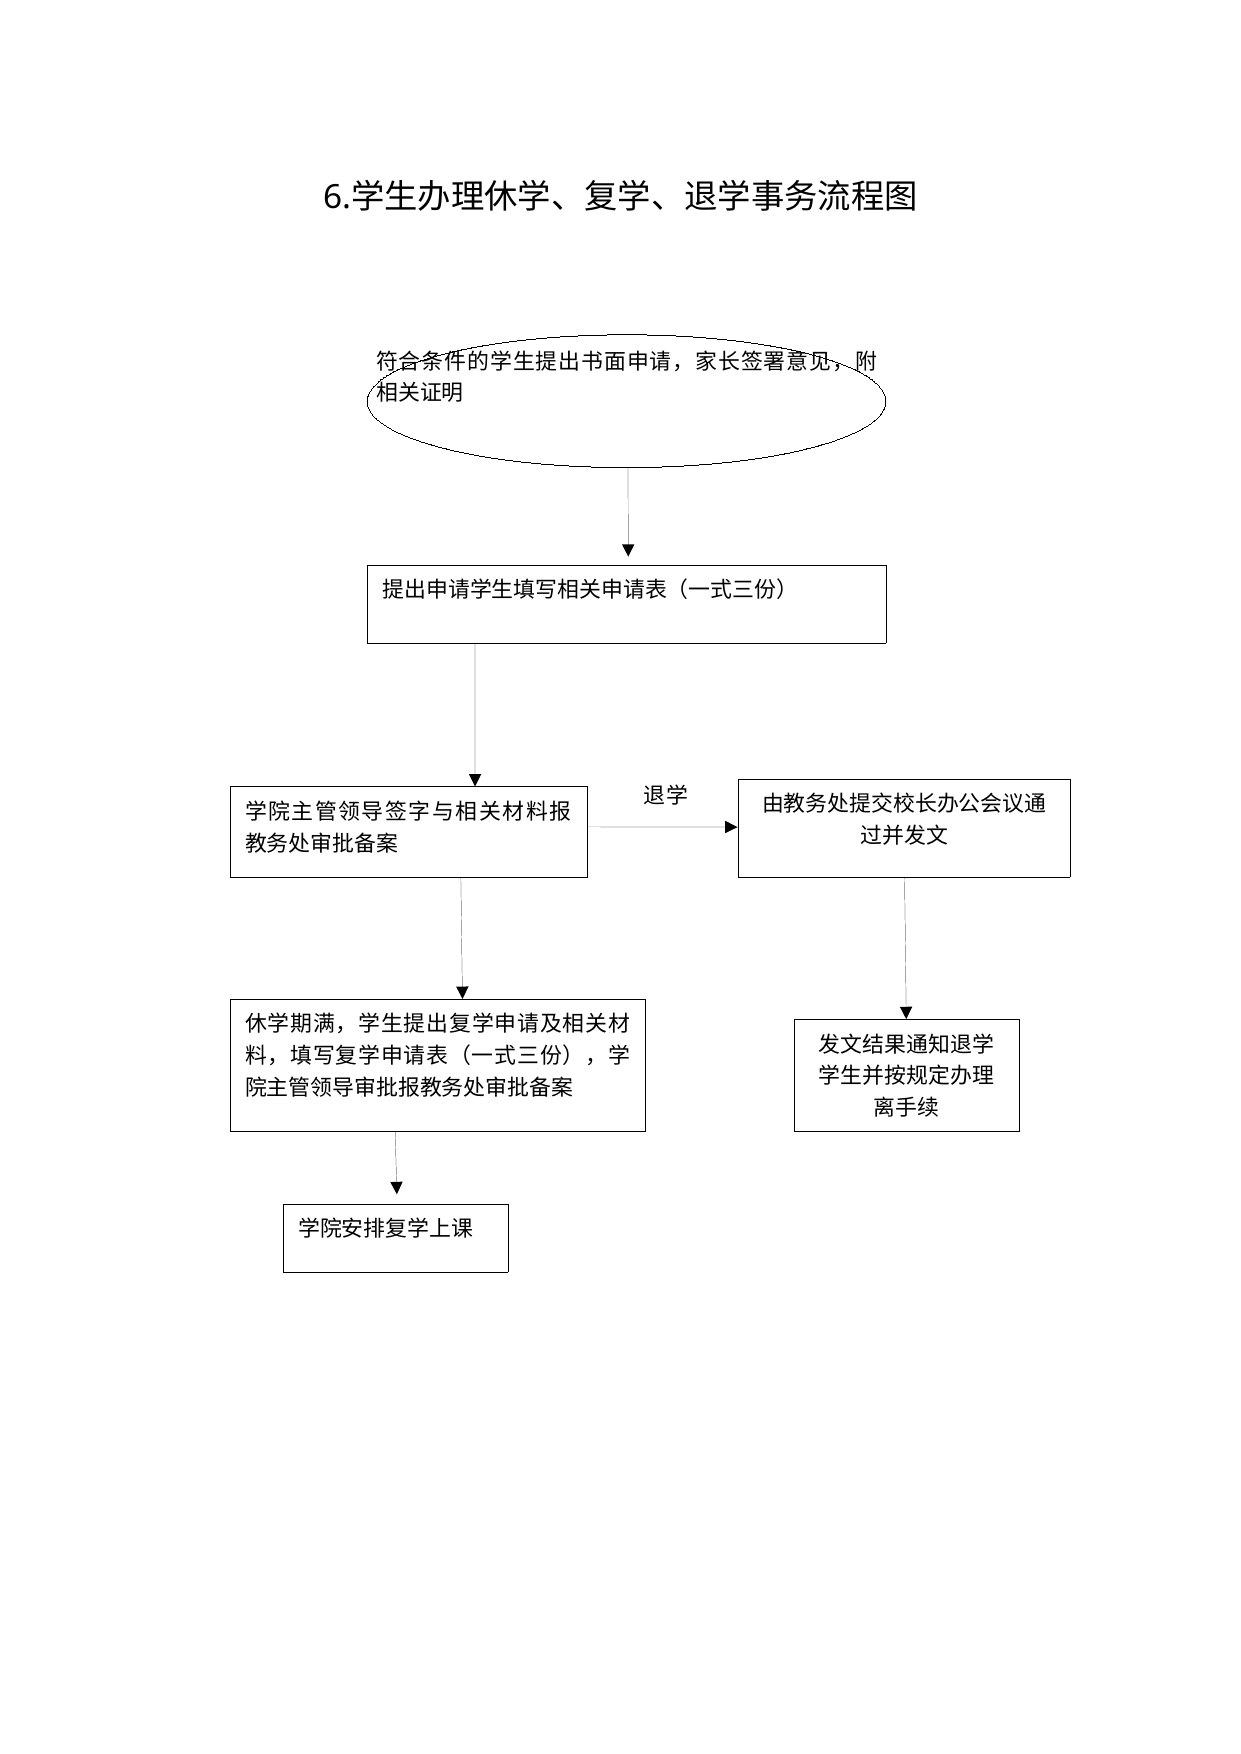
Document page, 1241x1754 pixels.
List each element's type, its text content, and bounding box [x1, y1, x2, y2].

text 6.学生办理休学、复学、退学事务流程图 [187, 162, 1053, 227]
